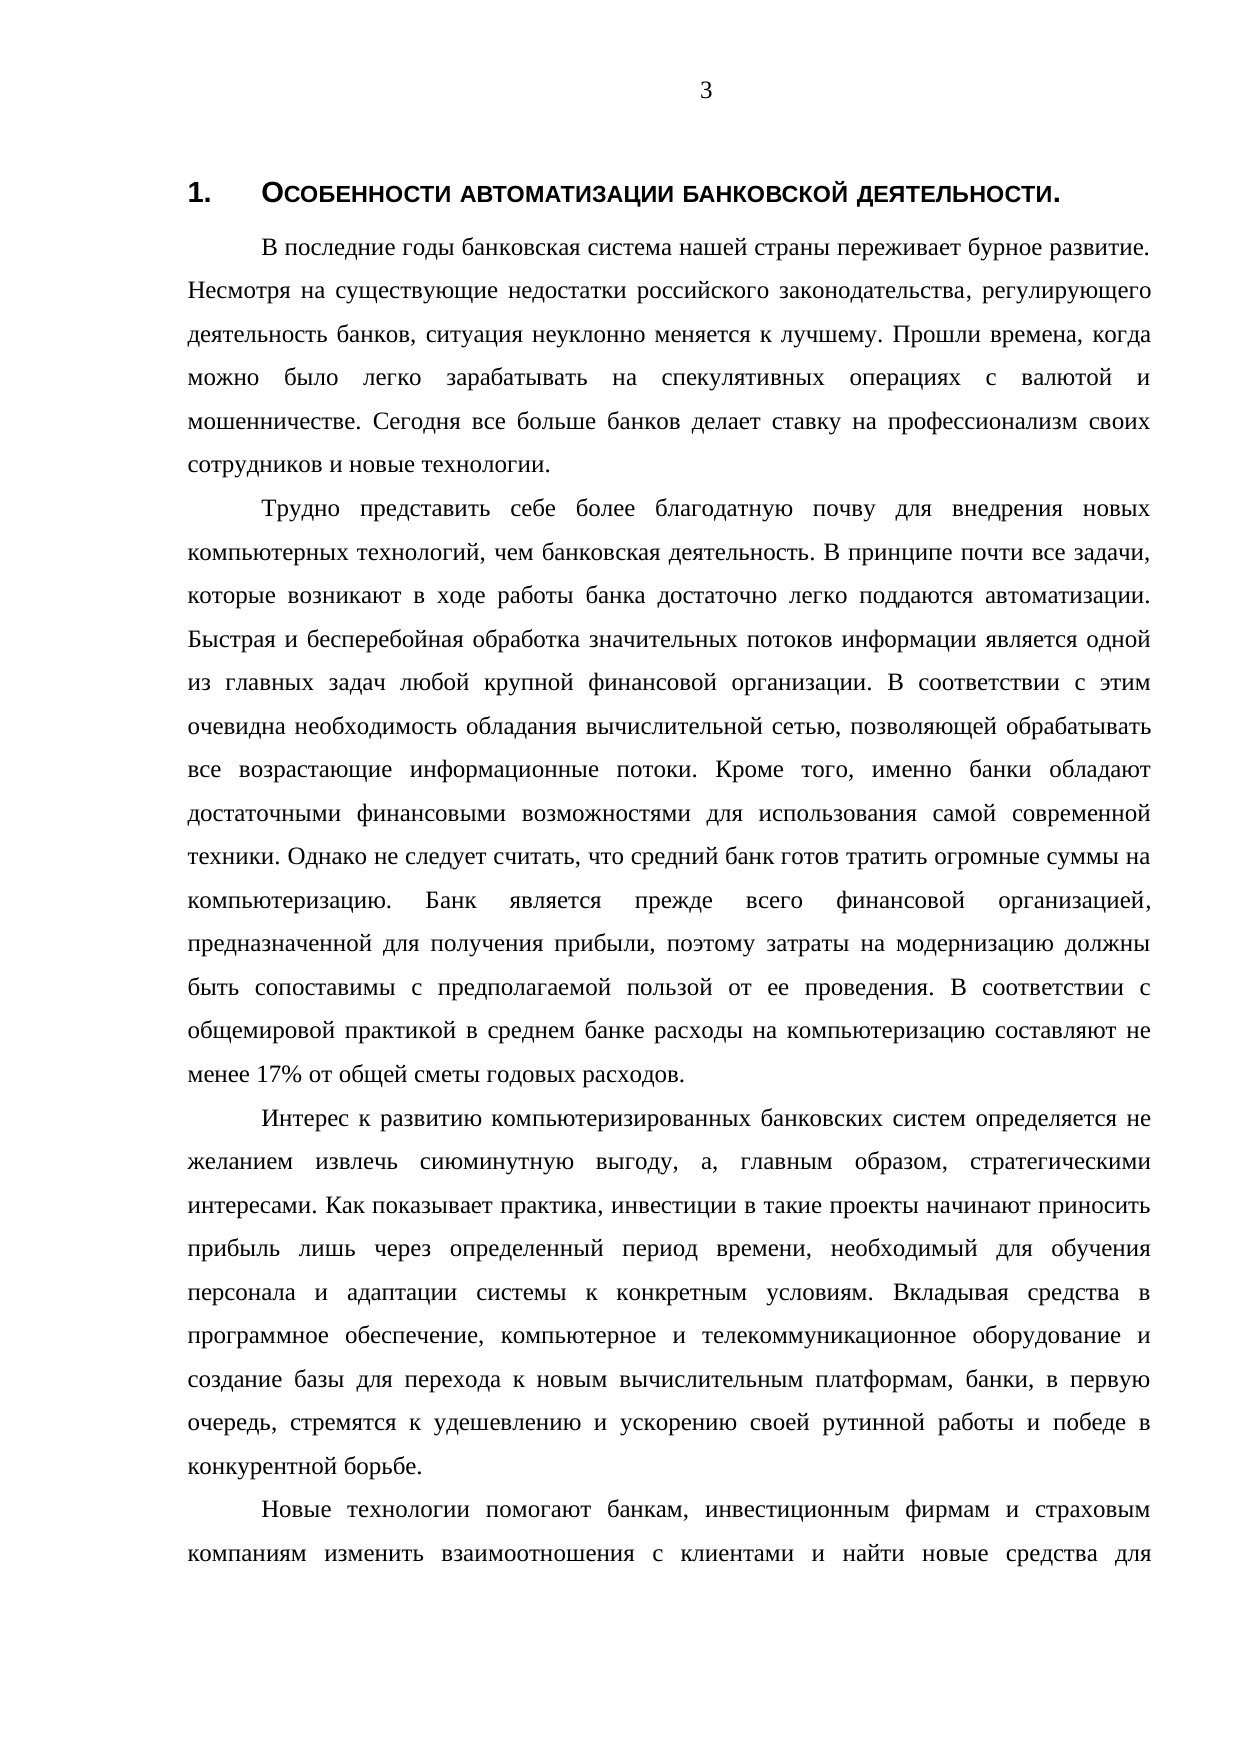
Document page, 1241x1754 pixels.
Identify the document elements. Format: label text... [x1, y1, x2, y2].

subtitle Особенности автоматизации банковской деятельности. [187, 175, 1152, 208]
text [187, 1494, 1152, 1567]
text Трудно представить себе более благодатную почву для внедрения новых компьютерных технологий, чем банковская деятельность. В принципе почти все задачи, которые возникают в ходе работы банка достаточно легко поддаются автоматизации. Быстрая и бесперебойная обработка значительных потоков информации является одной из главных задач любой крупной финансовой организации. В соответствии с этим очевидна необходимость обладания вычислительной сетью, позволяющей обрабатывать все возрастающие информационные потоки. Кроме того, именно банки обладают достаточными финансовыми возможностями для использования самой современной техники. Однако не следует считать, что средний банк готов тратить огромные суммы на компьютеризацию. Банк является прежде всего финансовой организацией, предназначенной для получения прибыли, поэтому затраты на модернизацию должны быть сопоставимы с предполагаемой пользой от ее проведения. В соответствии с общемировой практикой в среднем банке расходы на компьютеризацию составляют не менее 17% от общей сметы годовых расходов. [187, 493, 1152, 1088]
text Интерес к развитию компьютеризированных банковских систем определяется не желанием извлечь сиюминутную выгоду, а, главным образом, стратегическими интересами. Как показывает практика, инвестиции в такие проекты начинают приносить прибыль лишь через определенный период времени, необходимый для обучения персонала и адаптации системы к конкретным условиям. Вкладывая средства в программное обеспечение, компьютерное и телекоммуникационное оборудование и создание базы для перехода к новым вычислительным платформам, банки, в первую очередь, стремятся к удешевлению и ускорению своей рутинной работы и победе в конкурентной борьбе. [187, 1102, 1152, 1480]
text В последние годы банковская система нашей страны переживает бурное развитие. Несмотря на существующие недостатки российского законодательства, регулирующего деятельность банков, ситуация неуклонно меняется к лучшему. Прошли времена, когда можно было легко зарабатывать на спекулятивных операциях с валютой и мошенничестве. Сегодня все больше банков делает ставку на профессионализм своих сотрудников и новые технологии. [187, 232, 1152, 478]
